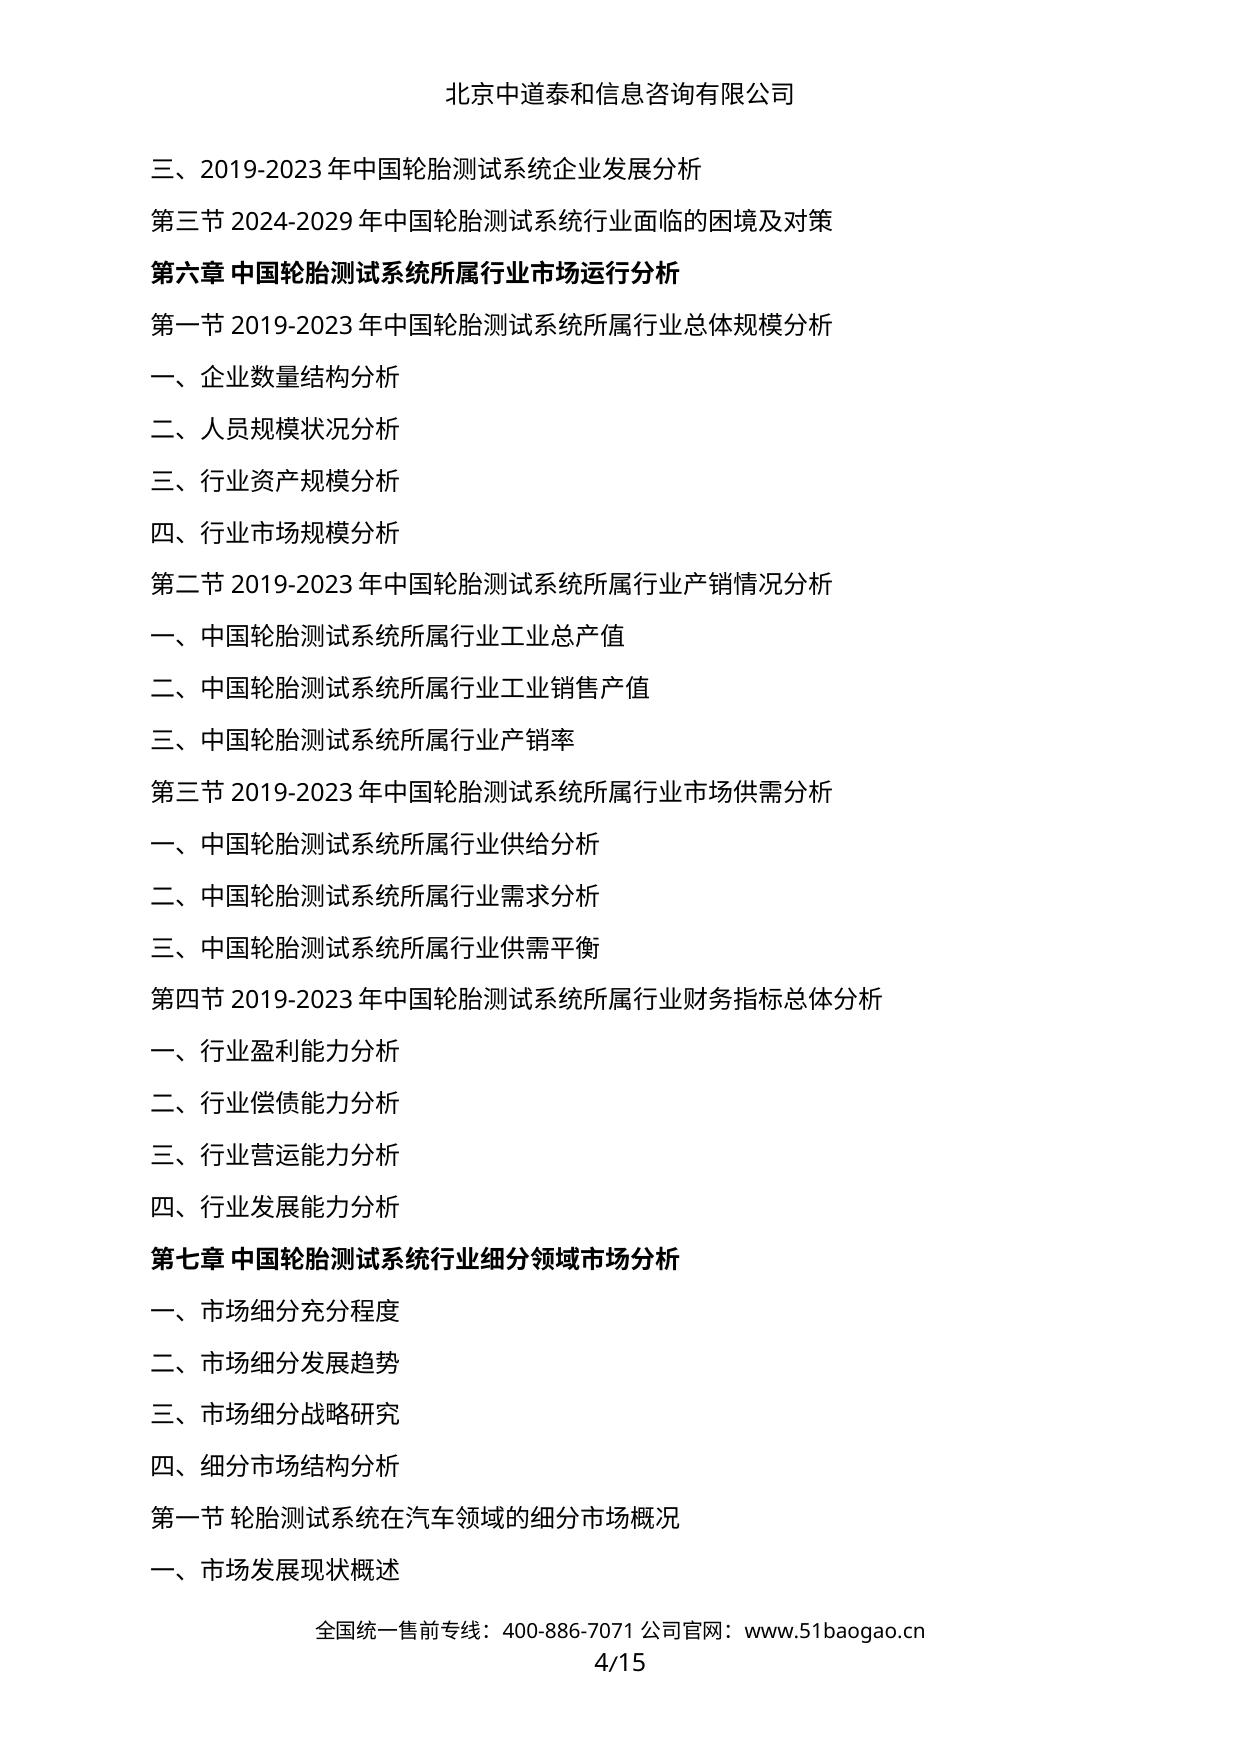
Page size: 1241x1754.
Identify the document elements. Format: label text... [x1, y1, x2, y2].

text 二、市场细分发展趋势 [150, 1343, 1090, 1379]
text 三、行业营运能力分析 [150, 1136, 1090, 1172]
text 第二节 2019-2023年中国轮胎测试系统所属行业产销情况分析 [150, 565, 1090, 601]
text 第七章 中国轮胎测试系统行业细分领域市场分析 [150, 1239, 1090, 1276]
text 第四节 2019-2023年中国轮胎测试系统所属行业财务指标总体分析 [150, 980, 1090, 1016]
text 三、中国轮胎测试系统所属行业供需平衡 [150, 928, 1090, 964]
text 第三节 2024-2029年中国轮胎测试系统行业面临的困境及对策 [150, 202, 1090, 238]
text 四、细分市场结构分析 [150, 1447, 1090, 1483]
text 三、行业资产规模分析 [150, 461, 1090, 497]
text 二、中国轮胎测试系统所属行业需求分析 [150, 876, 1090, 912]
text 三、市场细分战略研究 [150, 1395, 1090, 1431]
text 第三节 2019-2023年中国轮胎测试系统所属行业市场供需分析 [150, 772, 1090, 809]
text 四、行业市场规模分析 [150, 513, 1090, 549]
text 第六章 中国轮胎测试系统所属行业市场运行分析 [150, 254, 1090, 290]
text 一、行业盈利能力分析 [150, 1032, 1090, 1068]
text 二、行业偿债能力分析 [150, 1084, 1090, 1120]
text 二、人员规模状况分析 [150, 409, 1090, 446]
text 第一节 2019-2023年中国轮胎测试系统所属行业总体规模分析 [150, 306, 1090, 342]
text 二、中国轮胎测试系统所属行业工业销售产值 [150, 669, 1090, 705]
text 三、2019-2023年中国轮胎测试系统企业发展分析 [150, 150, 1090, 186]
text 第一节 轮胎测试系统在汽车领域的细分市场概况 [150, 1499, 1090, 1535]
text 一、市场细分充分程度 [150, 1291, 1090, 1327]
text 三、中国轮胎测试系统所属行业产销率 [150, 721, 1090, 757]
text 一、企业数量结构分析 [150, 357, 1090, 394]
text 四、行业发展能力分析 [150, 1187, 1090, 1224]
text 一、市场发展现状概述 [150, 1551, 1090, 1587]
text 一、中国轮胎测试系统所属行业供给分析 [150, 824, 1090, 861]
text 一、中国轮胎测试系统所属行业工业总产值 [150, 617, 1090, 653]
